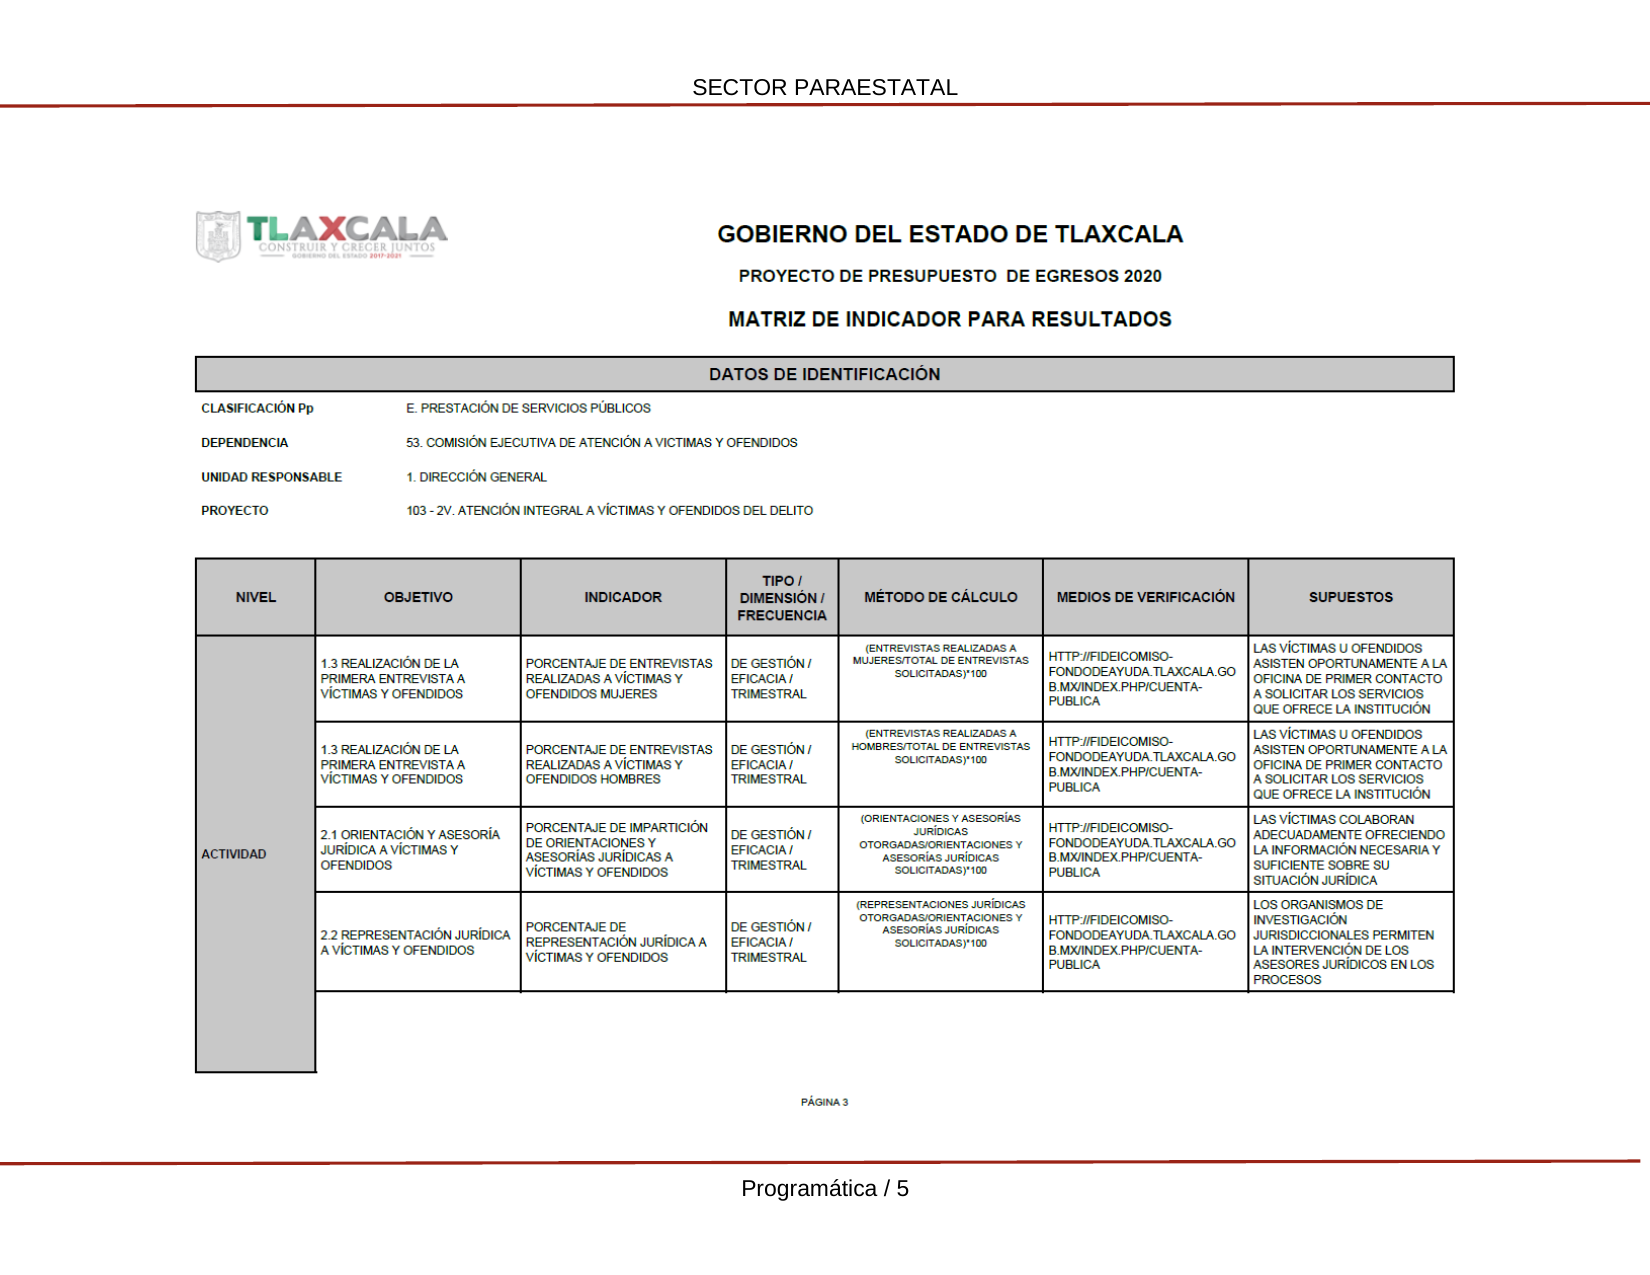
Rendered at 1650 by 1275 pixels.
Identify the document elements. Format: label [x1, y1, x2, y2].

picture [152, 203, 1498, 1118]
